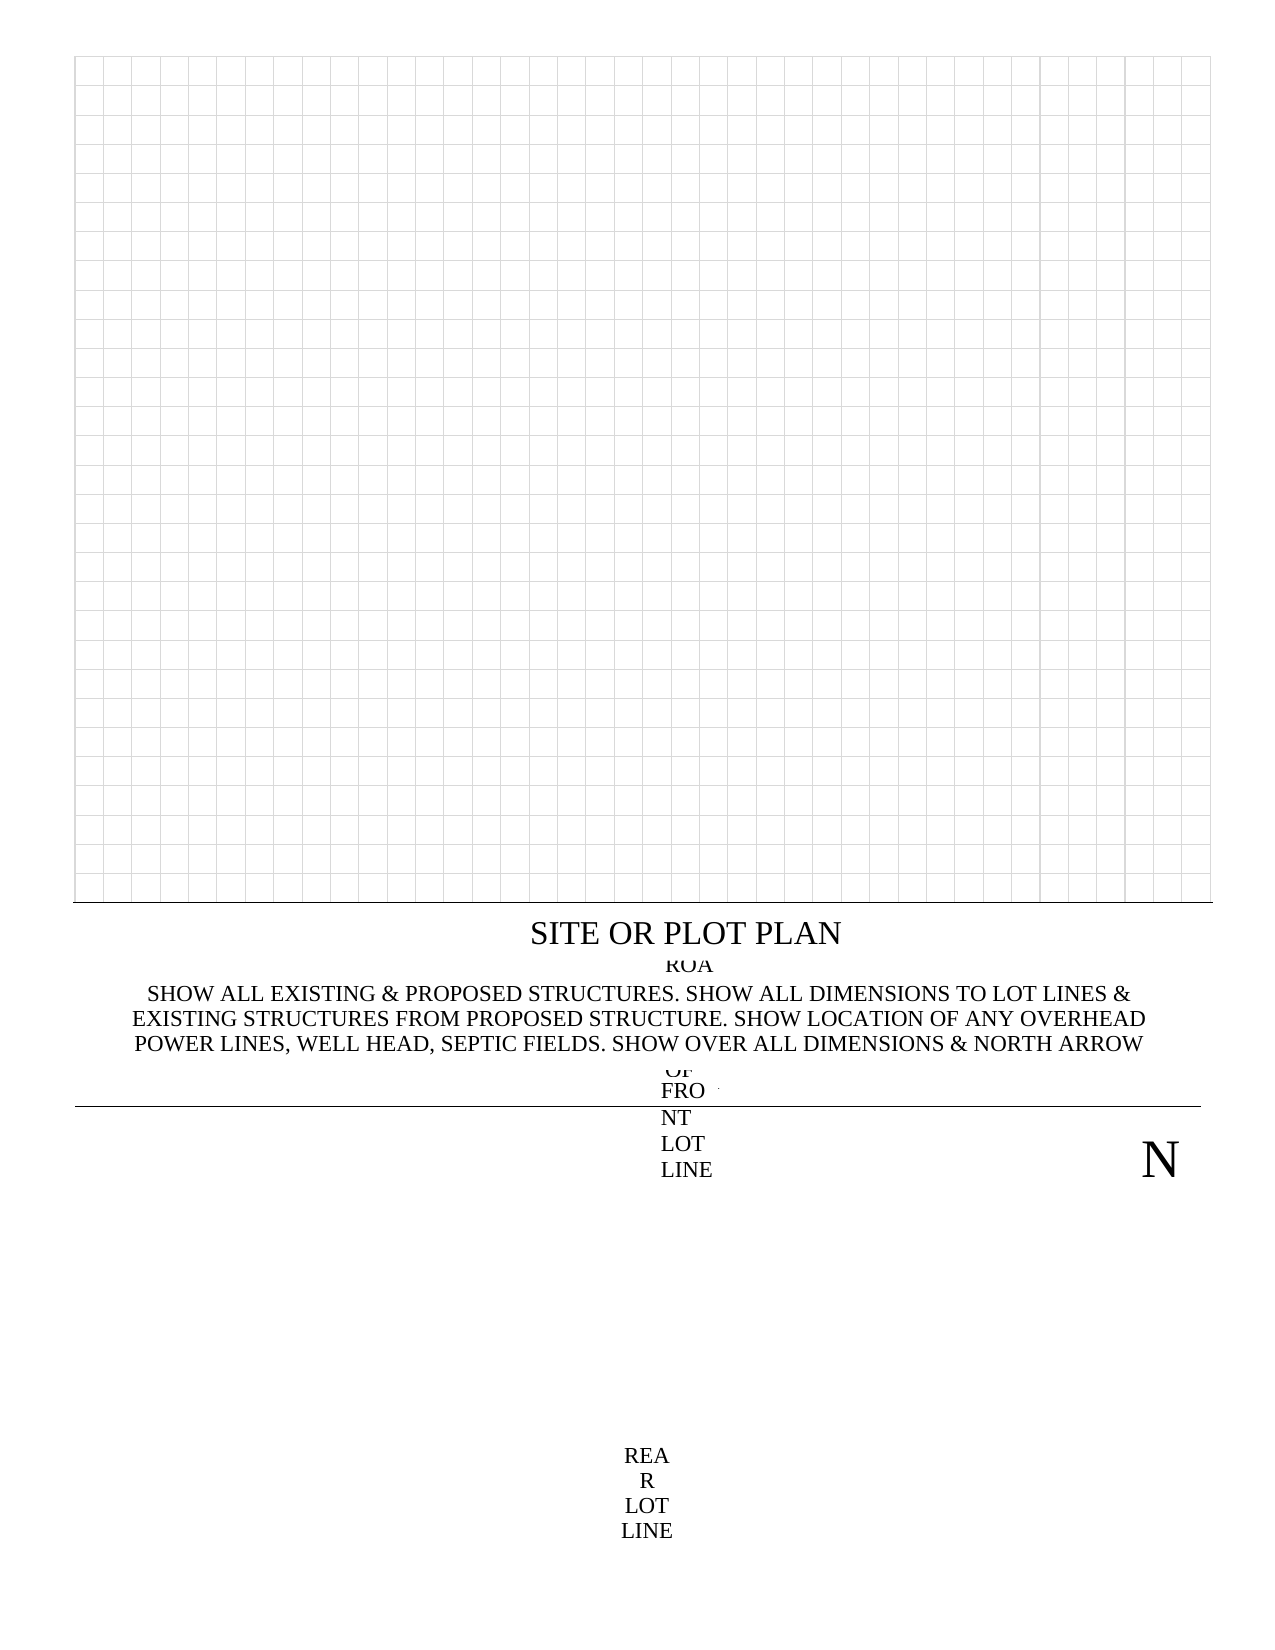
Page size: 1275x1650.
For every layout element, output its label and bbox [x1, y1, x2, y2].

table_cell [1069, 436, 1096, 464]
table_cell [899, 291, 926, 319]
table_cell [870, 57, 898, 85]
table_cell [416, 407, 443, 435]
table_cell [189, 786, 216, 814]
table_cell [927, 86, 954, 114]
table_cell [1126, 261, 1153, 289]
table_cell [643, 57, 671, 85]
table_cell [501, 582, 529, 610]
table_cell [189, 145, 216, 173]
table_cell [984, 845, 1011, 873]
table_cell [955, 641, 983, 669]
table_cell [1182, 582, 1210, 610]
table_cell [1154, 57, 1181, 85]
table_cell [76, 261, 103, 289]
table_cell [615, 786, 642, 814]
table_cell [217, 203, 245, 231]
table_cell [388, 145, 415, 173]
table_cell [558, 757, 585, 785]
table_cell [558, 261, 585, 289]
table_cell [246, 582, 273, 610]
table_cell [217, 174, 245, 202]
table_cell [1154, 261, 1181, 289]
table_cell [501, 845, 529, 873]
table_cell [132, 320, 160, 348]
table_cell [303, 174, 330, 202]
table_cell [331, 524, 358, 552]
table_cell [331, 116, 358, 144]
table_cell [955, 611, 983, 639]
table_cell [331, 86, 358, 114]
table_cell [615, 670, 642, 698]
table_cell [1154, 641, 1181, 669]
table_cell [700, 553, 727, 581]
table_cell [501, 874, 529, 902]
table_cell [1041, 728, 1068, 756]
table_cell [757, 466, 784, 494]
table_cell [530, 524, 557, 552]
table_cell [530, 378, 557, 406]
table_cell [700, 291, 727, 319]
table_cell [1069, 874, 1096, 902]
table_cell [530, 757, 557, 785]
table_cell [189, 641, 216, 669]
table_cell [1097, 786, 1124, 814]
table_cell [558, 670, 585, 698]
table_cell [132, 436, 160, 464]
table_cell [246, 145, 273, 173]
table_cell [870, 116, 898, 144]
table_cell [586, 874, 614, 902]
table_cell [132, 349, 160, 377]
table_cell [899, 699, 926, 727]
table_cell [899, 232, 926, 260]
table_cell [558, 495, 585, 523]
table_cell [1126, 378, 1153, 406]
table_cell [1097, 816, 1124, 844]
table_cell [303, 466, 330, 494]
table_cell [473, 232, 500, 260]
table_cell [842, 786, 869, 814]
table_cell [104, 786, 131, 814]
table_cell [558, 174, 585, 202]
table_cell [388, 378, 415, 406]
table_cell [1182, 116, 1210, 144]
table_cell [76, 407, 103, 435]
table_cell [416, 436, 443, 464]
table_cell [388, 524, 415, 552]
table_cell [700, 203, 727, 231]
table_cell [530, 466, 557, 494]
table_cell [444, 203, 472, 231]
table_cell [586, 145, 614, 173]
table_cell [1069, 116, 1096, 144]
table_cell [615, 320, 642, 348]
table_cell [870, 86, 898, 114]
table_cell [1097, 145, 1124, 173]
table_cell [558, 436, 585, 464]
table_cell [586, 349, 614, 377]
table_cell [331, 757, 358, 785]
table_cell [757, 611, 784, 639]
table_cell [955, 378, 983, 406]
table_cell [76, 524, 103, 552]
table_cell [643, 320, 671, 348]
table_cell [388, 349, 415, 377]
table_cell [643, 641, 671, 669]
table_cell [842, 378, 869, 406]
table_cell [217, 320, 245, 348]
table_cell [274, 57, 302, 85]
table_cell [927, 349, 954, 377]
table_cell [1126, 466, 1153, 494]
table_cell [1069, 699, 1096, 727]
table_cell [1012, 174, 1039, 202]
table_cell [1126, 816, 1153, 844]
table_cell [870, 728, 898, 756]
table_cell [813, 495, 841, 523]
table_cell [473, 699, 500, 727]
table_cell [1154, 145, 1181, 173]
table_cell [189, 320, 216, 348]
table_cell [1126, 495, 1153, 523]
table_cell [359, 436, 387, 464]
table_cell [530, 641, 557, 669]
table_cell [1041, 320, 1068, 348]
table_cell [331, 378, 358, 406]
table_cell [274, 670, 302, 698]
table_cell [1012, 757, 1039, 785]
table_cell [217, 816, 245, 844]
table_cell [955, 145, 983, 173]
table_cell [331, 699, 358, 727]
table_cell [643, 291, 671, 319]
table_cell [388, 495, 415, 523]
table_cell [1012, 641, 1039, 669]
table_cell [76, 57, 103, 85]
table_cell [785, 378, 812, 406]
table_cell [757, 874, 784, 902]
table_cell [76, 145, 103, 173]
table_cell [1012, 874, 1039, 902]
table_cell [217, 786, 245, 814]
table_cell [615, 86, 642, 114]
table_cell [217, 641, 245, 669]
table_cell [1041, 816, 1068, 844]
table_cell [303, 553, 330, 581]
table_cell [927, 291, 954, 319]
table_cell [1097, 261, 1124, 289]
table_cell [246, 174, 273, 202]
table_cell [1069, 524, 1096, 552]
table_cell [274, 261, 302, 289]
table_cell [813, 349, 841, 377]
table_cell [899, 320, 926, 348]
table_cell [76, 291, 103, 319]
table_cell [359, 349, 387, 377]
table_cell [388, 757, 415, 785]
table_cell [473, 320, 500, 348]
table_cell [1097, 291, 1124, 319]
table_cell [359, 407, 387, 435]
table_cell [76, 641, 103, 669]
table_cell [161, 291, 188, 319]
table_cell [870, 611, 898, 639]
table_cell [501, 407, 529, 435]
table_cell [757, 57, 784, 85]
table_cell [785, 582, 812, 610]
table_cell [672, 611, 699, 639]
table_cell [104, 495, 131, 523]
table_cell [728, 86, 756, 114]
table_cell [842, 232, 869, 260]
table_cell [1012, 611, 1039, 639]
table_cell [643, 116, 671, 144]
table_cell [984, 174, 1011, 202]
table_cell [984, 699, 1011, 727]
table_cell [899, 174, 926, 202]
table_cell [246, 553, 273, 581]
table_cell [246, 728, 273, 756]
table_cell [388, 174, 415, 202]
table_cell [132, 611, 160, 639]
table_cell [189, 816, 216, 844]
table_cell [558, 232, 585, 260]
table_cell [217, 611, 245, 639]
table_cell [1097, 320, 1124, 348]
table_cell [1069, 845, 1096, 873]
table_cell [813, 582, 841, 610]
table_cell [643, 261, 671, 289]
table_cell [331, 436, 358, 464]
table_cell [728, 407, 756, 435]
table_cell [927, 757, 954, 785]
table_cell [955, 874, 983, 902]
table_cell [104, 728, 131, 756]
table_cell [132, 728, 160, 756]
table_cell [1154, 378, 1181, 406]
table_cell [1041, 349, 1068, 377]
table_cell [359, 495, 387, 523]
table_cell [1182, 436, 1210, 464]
table_cell [359, 670, 387, 698]
table_cell [984, 407, 1011, 435]
table_cell [955, 582, 983, 610]
table_cell [757, 641, 784, 669]
table_cell [501, 349, 529, 377]
table_cell [217, 291, 245, 319]
table_cell [700, 524, 727, 552]
table_cell [104, 232, 131, 260]
table_cell [1126, 728, 1153, 756]
table_cell [757, 495, 784, 523]
table_cell [473, 728, 500, 756]
table_cell [76, 349, 103, 377]
table_cell [615, 349, 642, 377]
table_cell [303, 670, 330, 698]
table_cell [672, 845, 699, 873]
table_cell [757, 407, 784, 435]
table_cell [359, 378, 387, 406]
table_cell [303, 291, 330, 319]
table_cell [1069, 320, 1096, 348]
table_cell [1041, 145, 1068, 173]
table_cell [870, 786, 898, 814]
table_cell [132, 57, 160, 85]
table_cell [870, 495, 898, 523]
table_cell [757, 436, 784, 464]
table_cell [757, 320, 784, 348]
table_cell [501, 436, 529, 464]
table_cell [217, 699, 245, 727]
table_cell [586, 553, 614, 581]
table_cell [672, 57, 699, 85]
table_cell [274, 232, 302, 260]
table_cell [870, 349, 898, 377]
table_cell [728, 116, 756, 144]
table_cell [927, 553, 954, 581]
table_cell [76, 466, 103, 494]
table_cell [785, 466, 812, 494]
table_cell [303, 524, 330, 552]
table_cell [444, 495, 472, 523]
table_cell [672, 291, 699, 319]
table_cell [558, 582, 585, 610]
table_cell [246, 524, 273, 552]
table_cell [161, 757, 188, 785]
table_cell [870, 261, 898, 289]
table_cell [359, 816, 387, 844]
table_cell [1182, 845, 1210, 873]
table_cell [728, 495, 756, 523]
table_cell [217, 378, 245, 406]
table_cell [615, 57, 642, 85]
table_cell [813, 699, 841, 727]
table_cell [586, 582, 614, 610]
table_cell [217, 116, 245, 144]
table_cell [530, 436, 557, 464]
table_cell [530, 232, 557, 260]
table_cell [530, 611, 557, 639]
table_cell [104, 845, 131, 873]
table_cell [586, 611, 614, 639]
table_cell [530, 203, 557, 231]
table_cell [615, 291, 642, 319]
table_cell [530, 553, 557, 581]
table_cell [1182, 291, 1210, 319]
table_cell [1154, 86, 1181, 114]
table_cell [416, 582, 443, 610]
table_cell [189, 57, 216, 85]
table_cell [615, 466, 642, 494]
table_cell [161, 816, 188, 844]
table_cell [785, 641, 812, 669]
table_cell [558, 611, 585, 639]
table_cell [785, 116, 812, 144]
table_cell [104, 145, 131, 173]
table_cell [444, 816, 472, 844]
table_cell [104, 757, 131, 785]
table_cell [672, 145, 699, 173]
table_cell [189, 611, 216, 639]
table_cell [813, 320, 841, 348]
table_cell [1012, 436, 1039, 464]
table_cell [161, 786, 188, 814]
table_cell [132, 670, 160, 698]
table_cell [785, 786, 812, 814]
table_cell [899, 641, 926, 669]
table_cell [899, 378, 926, 406]
table_cell [388, 786, 415, 814]
table_cell [1182, 466, 1210, 494]
table_cell [700, 436, 727, 464]
table_cell [558, 786, 585, 814]
table_cell [899, 116, 926, 144]
table_cell [842, 582, 869, 610]
table_cell [246, 466, 273, 494]
table_cell [530, 320, 557, 348]
table_cell [331, 728, 358, 756]
table_cell [984, 757, 1011, 785]
table_cell [615, 699, 642, 727]
table_cell [672, 553, 699, 581]
table_cell [672, 349, 699, 377]
table_cell [1012, 845, 1039, 873]
table_cell [955, 816, 983, 844]
table_cell [132, 116, 160, 144]
table_cell [700, 145, 727, 173]
table_cell [1182, 757, 1210, 785]
table_cell [1182, 699, 1210, 727]
table_cell [161, 232, 188, 260]
table_cell [899, 670, 926, 698]
table_cell [331, 232, 358, 260]
table_cell [76, 728, 103, 756]
table_cell [104, 524, 131, 552]
table_cell [473, 786, 500, 814]
table_cell [785, 86, 812, 114]
table_cell [274, 86, 302, 114]
table_cell [189, 757, 216, 785]
table_cell [359, 786, 387, 814]
table_cell [757, 116, 784, 144]
table_cell [1069, 816, 1096, 844]
table_cell [274, 466, 302, 494]
table_cell [246, 786, 273, 814]
table_cell [444, 145, 472, 173]
table_cell [303, 407, 330, 435]
table_cell [274, 291, 302, 319]
table_cell [1041, 407, 1068, 435]
table_cell [586, 757, 614, 785]
table_cell [785, 320, 812, 348]
table_cell [700, 320, 727, 348]
table_cell [558, 699, 585, 727]
table_cell [473, 466, 500, 494]
table_cell [132, 291, 160, 319]
table_cell [927, 495, 954, 523]
table_cell [104, 116, 131, 144]
table_cell [444, 291, 472, 319]
table_cell [359, 203, 387, 231]
table_cell [416, 728, 443, 756]
table_cell [1041, 261, 1068, 289]
table_cell [1154, 553, 1181, 581]
table_cell [1126, 57, 1153, 85]
table_cell [359, 86, 387, 114]
table_cell [672, 582, 699, 610]
table_cell [530, 874, 557, 902]
table_cell [785, 816, 812, 844]
table_cell [76, 757, 103, 785]
table_cell [416, 611, 443, 639]
table_cell [274, 174, 302, 202]
table_cell [1154, 466, 1181, 494]
table_cell [672, 699, 699, 727]
table_cell [672, 174, 699, 202]
table_cell [558, 86, 585, 114]
table_cell [1154, 728, 1181, 756]
table_cell [586, 116, 614, 144]
table_cell [842, 699, 869, 727]
table_cell [672, 203, 699, 231]
table_cell [1097, 203, 1124, 231]
table_cell [303, 116, 330, 144]
table_cell [899, 728, 926, 756]
table_cell [388, 116, 415, 144]
table_cell [984, 378, 1011, 406]
table_cell [1069, 145, 1096, 173]
table_cell [1041, 845, 1068, 873]
table_cell [785, 261, 812, 289]
table_cell [388, 553, 415, 581]
table_cell [161, 699, 188, 727]
table_cell [1097, 232, 1124, 260]
table_cell [984, 232, 1011, 260]
table_cell [1182, 261, 1210, 289]
table_cell [1012, 57, 1039, 85]
table_cell [899, 86, 926, 114]
table_cell [303, 145, 330, 173]
table_cell [728, 757, 756, 785]
table_cell [615, 203, 642, 231]
table_cell [643, 174, 671, 202]
table_cell [1012, 816, 1039, 844]
table_cell [1041, 116, 1068, 144]
table_cell [331, 553, 358, 581]
table_cell [359, 174, 387, 202]
table_cell [643, 553, 671, 581]
table_cell [728, 57, 756, 85]
table_cell [1069, 349, 1096, 377]
table_cell [842, 845, 869, 873]
table_cell [700, 174, 727, 202]
table_cell [700, 757, 727, 785]
table_cell [586, 203, 614, 231]
table_cell [728, 436, 756, 464]
table_cell [1041, 57, 1068, 85]
table_cell [728, 466, 756, 494]
table_cell [984, 320, 1011, 348]
table_cell [757, 728, 784, 756]
table_cell [842, 466, 869, 494]
table_cell [672, 261, 699, 289]
table_cell [473, 582, 500, 610]
table_cell [530, 57, 557, 85]
table_cell [955, 495, 983, 523]
table_cell [813, 86, 841, 114]
table_cell [586, 728, 614, 756]
table_cell [444, 553, 472, 581]
table_cell [870, 378, 898, 406]
table_cell [274, 524, 302, 552]
table_cell [416, 466, 443, 494]
table_cell [189, 86, 216, 114]
table_cell [161, 524, 188, 552]
table_cell [1154, 291, 1181, 319]
table_cell [899, 786, 926, 814]
table_cell [104, 816, 131, 844]
table_cell [558, 845, 585, 873]
table_cell [1097, 728, 1124, 756]
table_cell [899, 524, 926, 552]
table_cell [984, 874, 1011, 902]
table_cell [955, 57, 983, 85]
table_cell [217, 524, 245, 552]
table_cell [1097, 553, 1124, 581]
table_cell [813, 466, 841, 494]
table_cell [842, 349, 869, 377]
table_cell [615, 436, 642, 464]
table_cell [927, 611, 954, 639]
table_cell [501, 86, 529, 114]
table_cell [473, 670, 500, 698]
table_cell [1012, 786, 1039, 814]
table_cell [104, 174, 131, 202]
table_cell [331, 261, 358, 289]
table_cell [899, 203, 926, 231]
table_cell [359, 116, 387, 144]
table_cell [700, 845, 727, 873]
table_cell [388, 232, 415, 260]
table_cell [274, 203, 302, 231]
table_cell [1012, 553, 1039, 581]
table_cell [927, 145, 954, 173]
table_cell [444, 261, 472, 289]
table_cell [927, 203, 954, 231]
table_cell [501, 728, 529, 756]
table_cell [643, 203, 671, 231]
table_cell [444, 786, 472, 814]
table_cell [1069, 407, 1096, 435]
table_cell [927, 57, 954, 85]
table_cell [842, 436, 869, 464]
table_cell [700, 699, 727, 727]
table_cell [161, 670, 188, 698]
table_cell [501, 611, 529, 639]
table_cell [757, 174, 784, 202]
table_cell [189, 582, 216, 610]
table_cell [643, 670, 671, 698]
table_cell [189, 349, 216, 377]
table_cell [813, 874, 841, 902]
table_cell [132, 641, 160, 669]
table_cell [785, 757, 812, 785]
table_cell [700, 728, 727, 756]
table_cell [1126, 699, 1153, 727]
table_cell [643, 786, 671, 814]
table_cell [444, 436, 472, 464]
table_cell [388, 320, 415, 348]
table_cell [331, 349, 358, 377]
table_cell [672, 524, 699, 552]
table_cell [501, 116, 529, 144]
table_cell [955, 524, 983, 552]
table_cell [1041, 524, 1068, 552]
table_cell [984, 349, 1011, 377]
table_cell [217, 436, 245, 464]
table_cell [842, 86, 869, 114]
table_cell [700, 232, 727, 260]
table_cell [444, 349, 472, 377]
table_cell [813, 203, 841, 231]
table_cell [1097, 466, 1124, 494]
table_cell [161, 261, 188, 289]
table_cell [246, 641, 273, 669]
table_cell [274, 495, 302, 523]
table_cell [303, 378, 330, 406]
table_cell [161, 174, 188, 202]
table_cell [615, 116, 642, 144]
table_cell [1126, 436, 1153, 464]
table_cell [331, 641, 358, 669]
table_cell [132, 261, 160, 289]
table_cell [274, 816, 302, 844]
table_cell [444, 174, 472, 202]
table_cell [161, 466, 188, 494]
table_cell [104, 261, 131, 289]
table_cell [473, 407, 500, 435]
table_cell [303, 611, 330, 639]
table_cell [104, 699, 131, 727]
table_cell [813, 407, 841, 435]
table_cell [473, 203, 500, 231]
table_cell [984, 116, 1011, 144]
table_cell [274, 349, 302, 377]
table_cell [473, 641, 500, 669]
table_cell [132, 407, 160, 435]
table_cell [1154, 349, 1181, 377]
table_cell [104, 86, 131, 114]
table_cell [1041, 86, 1068, 114]
table_cell [899, 349, 926, 377]
table_cell [643, 466, 671, 494]
table_cell [870, 582, 898, 610]
table_cell [870, 641, 898, 669]
table_cell [1182, 378, 1210, 406]
table_cell [104, 291, 131, 319]
table_cell [615, 495, 642, 523]
table_cell [984, 728, 1011, 756]
table_cell [700, 582, 727, 610]
table_cell [501, 174, 529, 202]
table_cell [1041, 378, 1068, 406]
table_cell [728, 611, 756, 639]
table_cell [189, 524, 216, 552]
table_cell [274, 436, 302, 464]
table_cell [643, 378, 671, 406]
table_cell [132, 232, 160, 260]
table_cell [643, 728, 671, 756]
table_cell [444, 670, 472, 698]
table_cell [643, 495, 671, 523]
table_cell [217, 232, 245, 260]
table_cell [899, 145, 926, 173]
table_cell [189, 116, 216, 144]
table_cell [1126, 145, 1153, 173]
table_cell [558, 320, 585, 348]
table_cell [927, 728, 954, 756]
table_cell [444, 86, 472, 114]
table_cell [643, 86, 671, 114]
table_cell [331, 845, 358, 873]
table_cell [586, 407, 614, 435]
table_cell [1069, 466, 1096, 494]
table_cell [132, 524, 160, 552]
table_cell [217, 466, 245, 494]
table_cell [785, 874, 812, 902]
table_cell [813, 641, 841, 669]
table_cell [558, 291, 585, 319]
table_cell [416, 816, 443, 844]
table_cell [728, 261, 756, 289]
table_cell [757, 378, 784, 406]
table_cell [388, 436, 415, 464]
table_cell [672, 874, 699, 902]
table_cell [728, 845, 756, 873]
table_cell [842, 553, 869, 581]
table_cell [189, 495, 216, 523]
table_cell [586, 670, 614, 698]
table_cell [416, 203, 443, 231]
table_cell [558, 466, 585, 494]
table_cell [132, 582, 160, 610]
table_cell [76, 320, 103, 348]
table_cell [359, 582, 387, 610]
table_cell [303, 874, 330, 902]
table_cell [303, 320, 330, 348]
table_cell [161, 728, 188, 756]
table_cell [870, 874, 898, 902]
table_cell [501, 553, 529, 581]
table_cell [586, 466, 614, 494]
table_cell [927, 407, 954, 435]
table_cell [842, 57, 869, 85]
table_cell [501, 670, 529, 698]
table_cell [416, 86, 443, 114]
table_cell [558, 203, 585, 231]
table_cell [984, 261, 1011, 289]
table_cell [586, 436, 614, 464]
table_cell [870, 320, 898, 348]
table_cell [1154, 757, 1181, 785]
table_cell [473, 495, 500, 523]
table_cell [359, 261, 387, 289]
table_cell [161, 553, 188, 581]
table_cell [1126, 232, 1153, 260]
table_cell [1041, 582, 1068, 610]
table_cell [757, 203, 784, 231]
table_cell [1097, 436, 1124, 464]
table_cell [501, 203, 529, 231]
table_cell [388, 728, 415, 756]
table_cell [274, 145, 302, 173]
table_cell [1097, 378, 1124, 406]
table_cell [728, 524, 756, 552]
table_cell [161, 57, 188, 85]
table_cell [416, 116, 443, 144]
table_cell [870, 203, 898, 231]
table_cell [1154, 524, 1181, 552]
table_cell [359, 845, 387, 873]
table_cell [104, 582, 131, 610]
table_cell [530, 845, 557, 873]
table_cell [1126, 203, 1153, 231]
table_cell [1012, 291, 1039, 319]
table_cell [955, 699, 983, 727]
table_cell [813, 786, 841, 814]
table_cell [388, 291, 415, 319]
table_cell [132, 786, 160, 814]
table_cell [1069, 641, 1096, 669]
table_cell [388, 816, 415, 844]
table_cell [388, 57, 415, 85]
table_cell [76, 86, 103, 114]
table_cell [303, 728, 330, 756]
table_cell [1154, 116, 1181, 144]
table_cell [189, 436, 216, 464]
table_cell [473, 349, 500, 377]
table_cell [728, 145, 756, 173]
table_cell [870, 466, 898, 494]
table_cell [1097, 407, 1124, 435]
table_cell [331, 203, 358, 231]
table_cell [444, 874, 472, 902]
table_cell [217, 757, 245, 785]
table_cell [1069, 203, 1096, 231]
table_cell [672, 320, 699, 348]
table_cell [530, 670, 557, 698]
table_cell [501, 57, 529, 85]
table_cell [246, 874, 273, 902]
table_cell [615, 641, 642, 669]
table_cell [303, 261, 330, 289]
table_cell [76, 816, 103, 844]
table_cell [955, 86, 983, 114]
table_cell [1041, 232, 1068, 260]
table_cell [643, 145, 671, 173]
table_cell [189, 291, 216, 319]
table_cell [813, 524, 841, 552]
table_cell [558, 349, 585, 377]
table_cell [1012, 145, 1039, 173]
table_cell [161, 86, 188, 114]
table_cell [274, 553, 302, 581]
table_cell [785, 145, 812, 173]
table_cell [331, 57, 358, 85]
table_cell [643, 757, 671, 785]
table_cell [501, 291, 529, 319]
table_cell [1154, 670, 1181, 698]
table_cell [161, 436, 188, 464]
table_cell [927, 378, 954, 406]
table_cell [1126, 845, 1153, 873]
table_cell [927, 816, 954, 844]
table_cell [700, 407, 727, 435]
table_cell [955, 291, 983, 319]
table_cell [558, 145, 585, 173]
table_cell [1041, 641, 1068, 669]
table_cell [813, 261, 841, 289]
table_cell [1069, 582, 1096, 610]
table_cell [1126, 524, 1153, 552]
table_cell [331, 611, 358, 639]
table_cell [1012, 232, 1039, 260]
table_cell [1041, 670, 1068, 698]
table_cell [416, 786, 443, 814]
table_cell [473, 86, 500, 114]
table_cell [189, 174, 216, 202]
table_cell [955, 845, 983, 873]
table_cell [728, 349, 756, 377]
table_cell [984, 524, 1011, 552]
table_cell [416, 261, 443, 289]
table_cell [76, 174, 103, 202]
table_cell [1012, 349, 1039, 377]
table_cell [331, 407, 358, 435]
table_cell [1126, 670, 1153, 698]
table_cell [899, 57, 926, 85]
table_cell [444, 57, 472, 85]
table_cell [785, 845, 812, 873]
table_cell [303, 86, 330, 114]
table_cell [189, 874, 216, 902]
table_cell [530, 582, 557, 610]
table_cell [359, 291, 387, 319]
table_cell [1012, 699, 1039, 727]
table_cell [757, 816, 784, 844]
table_cell [1182, 86, 1210, 114]
table_cell [870, 524, 898, 552]
table_cell [700, 495, 727, 523]
table_cell [984, 816, 1011, 844]
table_cell [388, 845, 415, 873]
table_cell [331, 291, 358, 319]
table_cell [870, 291, 898, 319]
table_cell [104, 874, 131, 902]
table_cell [530, 145, 557, 173]
table_cell [870, 407, 898, 435]
table_cell [785, 670, 812, 698]
table_cell [246, 203, 273, 231]
table_cell [927, 232, 954, 260]
table_cell [274, 116, 302, 144]
table_cell [444, 466, 472, 494]
table_cell [955, 786, 983, 814]
table_cell [586, 378, 614, 406]
table_cell [700, 261, 727, 289]
table_cell [444, 320, 472, 348]
table_cell [842, 728, 869, 756]
table_cell [416, 874, 443, 902]
table_cell [586, 174, 614, 202]
table_cell [927, 699, 954, 727]
table_cell [1097, 495, 1124, 523]
table_cell [785, 407, 812, 435]
table_cell [104, 553, 131, 581]
table_cell [586, 57, 614, 85]
table_cell [132, 466, 160, 494]
table_cell [842, 641, 869, 669]
table_cell [359, 524, 387, 552]
table_cell [728, 291, 756, 319]
table_cell [132, 495, 160, 523]
table_cell [132, 845, 160, 873]
table_cell [672, 757, 699, 785]
table_cell [416, 145, 443, 173]
table_cell [899, 582, 926, 610]
table_cell [76, 699, 103, 727]
table_cell [757, 553, 784, 581]
table_cell [700, 786, 727, 814]
table_cell [615, 145, 642, 173]
table_cell [359, 611, 387, 639]
table_cell [757, 232, 784, 260]
table_cell [444, 611, 472, 639]
table_cell [388, 203, 415, 231]
table_cell [955, 203, 983, 231]
table_cell [444, 641, 472, 669]
table_cell [813, 232, 841, 260]
table_cell [615, 611, 642, 639]
table_cell [1069, 378, 1096, 406]
table_cell [870, 145, 898, 173]
table_cell [444, 699, 472, 727]
table_cell [416, 670, 443, 698]
table_cell [955, 116, 983, 144]
table_cell [1182, 611, 1210, 639]
table_cell [643, 874, 671, 902]
table_cell [672, 86, 699, 114]
table_cell [842, 495, 869, 523]
table_cell [530, 699, 557, 727]
table_cell [416, 378, 443, 406]
table_cell [1126, 641, 1153, 669]
table_cell [728, 553, 756, 581]
table_cell [728, 232, 756, 260]
table_cell [955, 728, 983, 756]
table_cell [899, 611, 926, 639]
table_cell [274, 728, 302, 756]
table_cell [1154, 845, 1181, 873]
table_cell [1012, 407, 1039, 435]
table_cell [984, 786, 1011, 814]
table_cell [246, 436, 273, 464]
table_cell [813, 728, 841, 756]
table_cell [473, 874, 500, 902]
table_cell [1154, 611, 1181, 639]
table_cell [984, 145, 1011, 173]
table_cell [444, 524, 472, 552]
table_cell [416, 495, 443, 523]
table_cell [1012, 378, 1039, 406]
table_cell [132, 816, 160, 844]
table_cell [728, 786, 756, 814]
table_cell [1041, 291, 1068, 319]
table_cell [501, 378, 529, 406]
table_cell [416, 57, 443, 85]
table_cell [558, 641, 585, 669]
table_cell [586, 86, 614, 114]
table_cell [1182, 524, 1210, 552]
table_cell [104, 57, 131, 85]
table_cell [1069, 757, 1096, 785]
table_cell [672, 116, 699, 144]
table_cell [104, 641, 131, 669]
table_cell [416, 757, 443, 785]
table_cell [1097, 116, 1124, 144]
table_cell [672, 466, 699, 494]
table_cell [1182, 174, 1210, 202]
table_cell [955, 261, 983, 289]
table_cell [473, 378, 500, 406]
table_cell [189, 203, 216, 231]
table_cell [359, 320, 387, 348]
table_cell [615, 553, 642, 581]
table_cell [1154, 582, 1181, 610]
table_cell [643, 582, 671, 610]
table_cell [1097, 757, 1124, 785]
table_cell [473, 261, 500, 289]
table_cell [388, 407, 415, 435]
table_cell [530, 261, 557, 289]
table_cell [785, 174, 812, 202]
table_cell [615, 582, 642, 610]
table_cell [672, 436, 699, 464]
table_cell [161, 611, 188, 639]
table_cell [615, 378, 642, 406]
table_cell [870, 436, 898, 464]
table_cell [1182, 203, 1210, 231]
table_cell [359, 757, 387, 785]
table_cell [870, 699, 898, 727]
table_cell [955, 320, 983, 348]
table_cell [813, 145, 841, 173]
table_cell [1097, 57, 1124, 85]
table_cell [672, 495, 699, 523]
table_cell [274, 874, 302, 902]
table_cell [785, 728, 812, 756]
table_cell [984, 582, 1011, 610]
table_cell [899, 261, 926, 289]
table_cell [558, 816, 585, 844]
table_cell [501, 232, 529, 260]
table_cell [359, 57, 387, 85]
table_cell [586, 641, 614, 669]
table_cell [728, 670, 756, 698]
table_cell [104, 349, 131, 377]
table_cell [501, 699, 529, 727]
table_cell [303, 349, 330, 377]
table_cell [842, 116, 869, 144]
table_cell [899, 757, 926, 785]
table_cell [1182, 641, 1210, 669]
table_cell [586, 320, 614, 348]
table_cell [473, 174, 500, 202]
table_cell [1154, 174, 1181, 202]
table_cell [672, 816, 699, 844]
table_cell [1012, 466, 1039, 494]
table_cell [785, 495, 812, 523]
table_cell [132, 203, 160, 231]
table_cell [530, 728, 557, 756]
table_cell [955, 232, 983, 260]
table_cell [672, 786, 699, 814]
table_cell [870, 670, 898, 698]
table_cell [1041, 757, 1068, 785]
table_cell [274, 845, 302, 873]
table_cell [189, 553, 216, 581]
table_cell [955, 174, 983, 202]
table_cell [700, 57, 727, 85]
table_cell [76, 582, 103, 610]
table_cell [388, 611, 415, 639]
table_cell [672, 728, 699, 756]
table_cell [615, 845, 642, 873]
table_cell [189, 670, 216, 698]
table_cell [813, 757, 841, 785]
table_cell [842, 757, 869, 785]
table_cell [444, 845, 472, 873]
table_cell [1126, 786, 1153, 814]
table_cell [955, 407, 983, 435]
table_cell [246, 232, 273, 260]
table_cell [303, 845, 330, 873]
table_cell [1012, 728, 1039, 756]
table_cell [473, 116, 500, 144]
table_cell [757, 524, 784, 552]
table_cell [757, 349, 784, 377]
table_cell [530, 349, 557, 377]
table_cell [984, 611, 1011, 639]
table_cell [274, 699, 302, 727]
table_cell [785, 232, 812, 260]
table_cell [813, 611, 841, 639]
table_cell [189, 466, 216, 494]
table_cell [274, 786, 302, 814]
table_cell [757, 757, 784, 785]
table_cell [586, 816, 614, 844]
table_cell [728, 203, 756, 231]
table_cell [189, 378, 216, 406]
table_cell [246, 757, 273, 785]
table_cell [615, 728, 642, 756]
table_cell [1097, 349, 1124, 377]
table_cell [444, 378, 472, 406]
table_cell [728, 728, 756, 756]
table_cell [246, 86, 273, 114]
table_cell [899, 553, 926, 581]
table_cell [274, 378, 302, 406]
table_cell [586, 495, 614, 523]
table_cell [416, 291, 443, 319]
table_cell [217, 495, 245, 523]
table_cell [246, 407, 273, 435]
table_cell [1097, 582, 1124, 610]
table_cell [76, 611, 103, 639]
table_cell [757, 582, 784, 610]
table_cell [246, 670, 273, 698]
table_cell [303, 495, 330, 523]
table_cell [728, 641, 756, 669]
table_cell [1069, 57, 1096, 85]
table_cell [161, 874, 188, 902]
table_cell [728, 378, 756, 406]
table_cell [388, 582, 415, 610]
table_cell [416, 232, 443, 260]
table_cell [76, 670, 103, 698]
table_cell [1012, 116, 1039, 144]
table_cell [530, 786, 557, 814]
table_cell [444, 232, 472, 260]
table_cell [76, 495, 103, 523]
table_cell [700, 611, 727, 639]
table_cell [1126, 407, 1153, 435]
table_cell [1069, 174, 1096, 202]
table_cell [1041, 611, 1068, 639]
table_cell [189, 232, 216, 260]
table_cell [1012, 524, 1039, 552]
table_cell [104, 466, 131, 494]
table_cell [813, 291, 841, 319]
table_cell [217, 553, 245, 581]
table_cell [104, 436, 131, 464]
table_cell [388, 86, 415, 114]
table_cell [955, 670, 983, 698]
table_cell [643, 436, 671, 464]
table_cell [1069, 670, 1096, 698]
table_cell [643, 232, 671, 260]
table_cell [842, 145, 869, 173]
table_cell [586, 524, 614, 552]
table_cell [813, 378, 841, 406]
table_cell [984, 553, 1011, 581]
table_cell [1097, 874, 1124, 902]
table_cell [700, 378, 727, 406]
table_cell [1041, 466, 1068, 494]
table_cell [217, 145, 245, 173]
table_cell [501, 641, 529, 669]
table_cell [303, 641, 330, 669]
table_cell [1182, 145, 1210, 173]
table_cell [473, 291, 500, 319]
table_cell [1126, 553, 1153, 581]
table_cell [161, 495, 188, 523]
table_cell [1012, 203, 1039, 231]
table_cell [785, 611, 812, 639]
table_cell [1097, 670, 1124, 698]
table_cell [1069, 553, 1096, 581]
table_cell [558, 553, 585, 581]
table_cell [586, 845, 614, 873]
table_cell [1182, 874, 1210, 902]
table_cell [76, 116, 103, 144]
table_cell [416, 524, 443, 552]
table_cell [558, 57, 585, 85]
table_cell [359, 728, 387, 756]
table_cell [1097, 845, 1124, 873]
table_cell [274, 757, 302, 785]
table_cell [416, 699, 443, 727]
table_cell [1069, 611, 1096, 639]
table_cell [473, 57, 500, 85]
table_cell [1012, 320, 1039, 348]
table_cell [1182, 728, 1210, 756]
table_cell [217, 86, 245, 114]
table_cell [700, 86, 727, 114]
table_cell [359, 232, 387, 260]
table_cell [1097, 699, 1124, 727]
table_cell [161, 407, 188, 435]
table_cell [359, 874, 387, 902]
table_cell [416, 641, 443, 669]
table_cell [757, 845, 784, 873]
table_cell [700, 116, 727, 144]
table_cell [558, 728, 585, 756]
table_cell [1126, 611, 1153, 639]
table_cell [955, 466, 983, 494]
table_cell [132, 86, 160, 114]
table_cell [189, 728, 216, 756]
table_cell [1126, 320, 1153, 348]
table_cell [1012, 495, 1039, 523]
table_cell [1126, 757, 1153, 785]
table_cell [927, 436, 954, 464]
table_cell [416, 320, 443, 348]
table_cell [1097, 174, 1124, 202]
table_cell [870, 174, 898, 202]
table_cell [1069, 232, 1096, 260]
table_cell [416, 349, 443, 377]
table_cell [870, 816, 898, 844]
table_cell [246, 495, 273, 523]
table_cell [388, 670, 415, 698]
table_cell [331, 874, 358, 902]
table_cell [217, 407, 245, 435]
table_cell [870, 232, 898, 260]
table_cell [1012, 670, 1039, 698]
table_cell [984, 670, 1011, 698]
table_cell [76, 232, 103, 260]
table_cell [1154, 786, 1181, 814]
table_cell [813, 816, 841, 844]
table_cell [899, 466, 926, 494]
table_cell [331, 466, 358, 494]
table_cell [842, 524, 869, 552]
table_cell [899, 816, 926, 844]
table_cell [217, 874, 245, 902]
table_cell [473, 611, 500, 639]
table_cell [473, 436, 500, 464]
table_cell [785, 349, 812, 377]
table_cell [615, 174, 642, 202]
table_cell [303, 232, 330, 260]
table_cell [615, 232, 642, 260]
table_cell [359, 466, 387, 494]
table_cell [132, 553, 160, 581]
table_cell [246, 320, 273, 348]
table_cell [501, 466, 529, 494]
table_cell [303, 436, 330, 464]
table_cell [530, 116, 557, 144]
table_cell [331, 320, 358, 348]
table_cell [927, 786, 954, 814]
table_cell [984, 203, 1011, 231]
table_cell [984, 495, 1011, 523]
table_cell [76, 203, 103, 231]
table_cell [473, 757, 500, 785]
table_cell [700, 466, 727, 494]
table_cell [927, 874, 954, 902]
table_cell [1154, 232, 1181, 260]
table_cell [899, 845, 926, 873]
table_cell [643, 816, 671, 844]
table_cell [530, 407, 557, 435]
table_cell [501, 261, 529, 289]
table_cell [161, 378, 188, 406]
table_cell [331, 174, 358, 202]
table_cell [246, 116, 273, 144]
table_cell [757, 291, 784, 319]
table_cell [359, 145, 387, 173]
table_cell [76, 874, 103, 902]
table_cell [586, 786, 614, 814]
table_cell [927, 845, 954, 873]
table_cell [246, 845, 273, 873]
table_cell [132, 874, 160, 902]
table_cell [189, 261, 216, 289]
table_cell [161, 349, 188, 377]
table_cell [1041, 786, 1068, 814]
table_cell [473, 524, 500, 552]
table_cell [813, 116, 841, 144]
table_cell [501, 786, 529, 814]
table_cell [700, 349, 727, 377]
table_cell [1182, 349, 1210, 377]
table_cell [444, 407, 472, 435]
table_cell [1126, 291, 1153, 319]
table_cell [359, 641, 387, 669]
table_cell [416, 553, 443, 581]
table_cell [785, 203, 812, 231]
table_cell [813, 553, 841, 581]
table_cell [189, 407, 216, 435]
table_cell [1154, 816, 1181, 844]
table_cell [586, 232, 614, 260]
table_cell [388, 261, 415, 289]
table_cell [1182, 232, 1210, 260]
table_cell [303, 699, 330, 727]
table_cell [785, 553, 812, 581]
table_cell [643, 349, 671, 377]
table_cell [1041, 553, 1068, 581]
table_cell [1126, 874, 1153, 902]
table_cell [359, 553, 387, 581]
table_cell [984, 57, 1011, 85]
table_cell [728, 582, 756, 610]
table_cell [785, 291, 812, 319]
table_cell [104, 611, 131, 639]
table_cell [274, 407, 302, 435]
table_cell [104, 407, 131, 435]
table_cell [473, 845, 500, 873]
table_cell [1012, 582, 1039, 610]
table_cell [870, 845, 898, 873]
table_cell [1126, 349, 1153, 377]
table_cell [927, 116, 954, 144]
table_cell [246, 378, 273, 406]
table_cell [1182, 786, 1210, 814]
table_cell [303, 57, 330, 85]
table_cell [246, 816, 273, 844]
table_cell [927, 641, 954, 669]
table_cell [473, 145, 500, 173]
table_cell [530, 86, 557, 114]
table_cell [728, 320, 756, 348]
table_cell [1041, 874, 1068, 902]
table_cell [1041, 699, 1068, 727]
table_cell [785, 524, 812, 552]
table_cell [643, 407, 671, 435]
table_cell [672, 670, 699, 698]
table_cell [501, 524, 529, 552]
table_cell [1041, 436, 1068, 464]
table_cell [842, 174, 869, 202]
table_cell [813, 57, 841, 85]
table_cell [700, 670, 727, 698]
table_cell [132, 145, 160, 173]
table_cell [842, 874, 869, 902]
table_cell [331, 816, 358, 844]
table_cell [728, 816, 756, 844]
table_cell [1097, 524, 1124, 552]
table_cell [161, 641, 188, 669]
table_cell [615, 757, 642, 785]
table_cell [217, 582, 245, 610]
table_cell [1126, 86, 1153, 114]
table_cell [274, 611, 302, 639]
table_cell [104, 320, 131, 348]
table_cell [1126, 582, 1153, 610]
table_cell [615, 407, 642, 435]
table_cell [359, 699, 387, 727]
table_cell [842, 670, 869, 698]
table_cell [813, 436, 841, 464]
table_cell [1182, 816, 1210, 844]
table_cell [984, 86, 1011, 114]
table_cell [757, 145, 784, 173]
table_cell [955, 349, 983, 377]
table_cell [1041, 174, 1068, 202]
table_cell [303, 816, 330, 844]
table_cell [274, 641, 302, 669]
table_cell [388, 466, 415, 494]
table_cell [530, 495, 557, 523]
table_cell [388, 874, 415, 902]
table_cell [501, 145, 529, 173]
table_cell [104, 203, 131, 231]
table_cell [388, 699, 415, 727]
table_cell [132, 174, 160, 202]
table_cell [558, 524, 585, 552]
table_cell [842, 407, 869, 435]
table_cell [76, 786, 103, 814]
table_cell [842, 261, 869, 289]
table_cell [1182, 320, 1210, 348]
table_cell [643, 524, 671, 552]
table_cell [842, 203, 869, 231]
table_cell [246, 291, 273, 319]
table_cell [1154, 320, 1181, 348]
table_cell [1069, 786, 1096, 814]
table_cell [217, 57, 245, 85]
table_cell [246, 57, 273, 85]
table_cell [615, 874, 642, 902]
table_cell [1041, 495, 1068, 523]
table_cell [899, 436, 926, 464]
table_cell [1154, 699, 1181, 727]
table_cell [1069, 728, 1096, 756]
table_cell [984, 436, 1011, 464]
table_cell [643, 845, 671, 873]
table_cell [984, 641, 1011, 669]
table_cell [161, 145, 188, 173]
table_cell [331, 582, 358, 610]
table_cell [558, 378, 585, 406]
table_cell [444, 757, 472, 785]
table_cell [217, 728, 245, 756]
table_cell [842, 320, 869, 348]
table_cell [586, 261, 614, 289]
table_cell [700, 641, 727, 669]
table_cell [331, 670, 358, 698]
table_cell [842, 816, 869, 844]
table_cell [501, 816, 529, 844]
table_cell [672, 407, 699, 435]
table_cell [927, 466, 954, 494]
table_cell [331, 145, 358, 173]
table_cell [132, 699, 160, 727]
table_cell [870, 553, 898, 581]
table_cell [1097, 641, 1124, 669]
table_cell [161, 320, 188, 348]
table_cell [984, 466, 1011, 494]
table_cell [927, 320, 954, 348]
table_cell [785, 436, 812, 464]
table_cell [473, 816, 500, 844]
table_cell [444, 582, 472, 610]
table_cell [501, 320, 529, 348]
table_cell [161, 203, 188, 231]
table_cell [842, 611, 869, 639]
table_cell [1154, 407, 1181, 435]
table_cell [1069, 86, 1096, 114]
table_cell [473, 553, 500, 581]
table_cell [530, 291, 557, 319]
table_cell [558, 874, 585, 902]
table_cell [700, 816, 727, 844]
table_cell [274, 582, 302, 610]
table_cell [303, 582, 330, 610]
table_cell [530, 174, 557, 202]
table_cell [955, 757, 983, 785]
table_cell [1041, 203, 1068, 231]
table_cell [955, 553, 983, 581]
table_cell [1097, 611, 1124, 639]
table_cell [615, 816, 642, 844]
table_cell [1182, 553, 1210, 581]
table_cell [1154, 203, 1181, 231]
table_cell [927, 582, 954, 610]
table_cell [813, 174, 841, 202]
table_cell [217, 349, 245, 377]
table_cell [444, 116, 472, 144]
table_cell [189, 845, 216, 873]
table_cell [757, 699, 784, 727]
table_cell [870, 757, 898, 785]
table_cell [331, 495, 358, 523]
table_cell [672, 232, 699, 260]
table_cell [558, 116, 585, 144]
table_cell [246, 261, 273, 289]
table_cell [76, 553, 103, 581]
table_cell [189, 699, 216, 727]
table_cell [927, 524, 954, 552]
table_cell [416, 174, 443, 202]
table_cell [615, 524, 642, 552]
table_cell [161, 116, 188, 144]
table_cell [246, 611, 273, 639]
table_cell [586, 699, 614, 727]
table_cell [1069, 261, 1096, 289]
table_cell [1154, 874, 1181, 902]
table_cell [444, 728, 472, 756]
table_cell [104, 378, 131, 406]
table_cell [217, 845, 245, 873]
table_cell [1182, 495, 1210, 523]
table_cell [501, 495, 529, 523]
table_cell [643, 699, 671, 727]
table_cell [1154, 495, 1181, 523]
table_cell [104, 670, 131, 698]
table_cell [700, 874, 727, 902]
table_cell [757, 670, 784, 698]
table_cell [217, 670, 245, 698]
table_cell [303, 786, 330, 814]
table_cell [132, 378, 160, 406]
table_cell [984, 291, 1011, 319]
table_cell [927, 670, 954, 698]
table_cell [955, 436, 983, 464]
table_cell [842, 291, 869, 319]
table_cell [586, 291, 614, 319]
table_cell [643, 611, 671, 639]
table_cell [813, 845, 841, 873]
table_cell [388, 641, 415, 669]
table_cell [813, 670, 841, 698]
table_cell [757, 86, 784, 114]
table_cell [76, 378, 103, 406]
table_cell [303, 203, 330, 231]
table_cell [1069, 495, 1096, 523]
table_cell [76, 436, 103, 464]
table_cell [785, 57, 812, 85]
table_cell [1182, 57, 1210, 85]
table_cell [1126, 116, 1153, 144]
table_cell [416, 845, 443, 873]
table_cell [1012, 86, 1039, 114]
table_cell [161, 845, 188, 873]
table_cell [1069, 291, 1096, 319]
table_cell [615, 261, 642, 289]
table_cell [899, 874, 926, 902]
table_cell [757, 786, 784, 814]
table_cell [1154, 436, 1181, 464]
table_cell [1182, 407, 1210, 435]
table_cell [1126, 174, 1153, 202]
table_cell [899, 495, 926, 523]
table_cell [728, 174, 756, 202]
table_cell [76, 845, 103, 873]
table_cell [1097, 86, 1124, 114]
table_cell [728, 874, 756, 902]
table_cell [757, 261, 784, 289]
table_cell [927, 174, 954, 202]
table_cell [927, 261, 954, 289]
table_cell [217, 261, 245, 289]
table_cell [1182, 670, 1210, 698]
table_cell [1012, 261, 1039, 289]
table_cell [501, 757, 529, 785]
table_cell [728, 699, 756, 727]
table_cell [303, 757, 330, 785]
table_cell [161, 582, 188, 610]
table_cell [672, 378, 699, 406]
table_cell [558, 407, 585, 435]
table_cell [530, 816, 557, 844]
table_cell [899, 407, 926, 435]
table_cell [246, 699, 273, 727]
table_cell [132, 757, 160, 785]
table_cell [785, 699, 812, 727]
table_cell [246, 349, 273, 377]
table_cell [274, 320, 302, 348]
table_cell [672, 641, 699, 669]
table_cell [331, 786, 358, 814]
